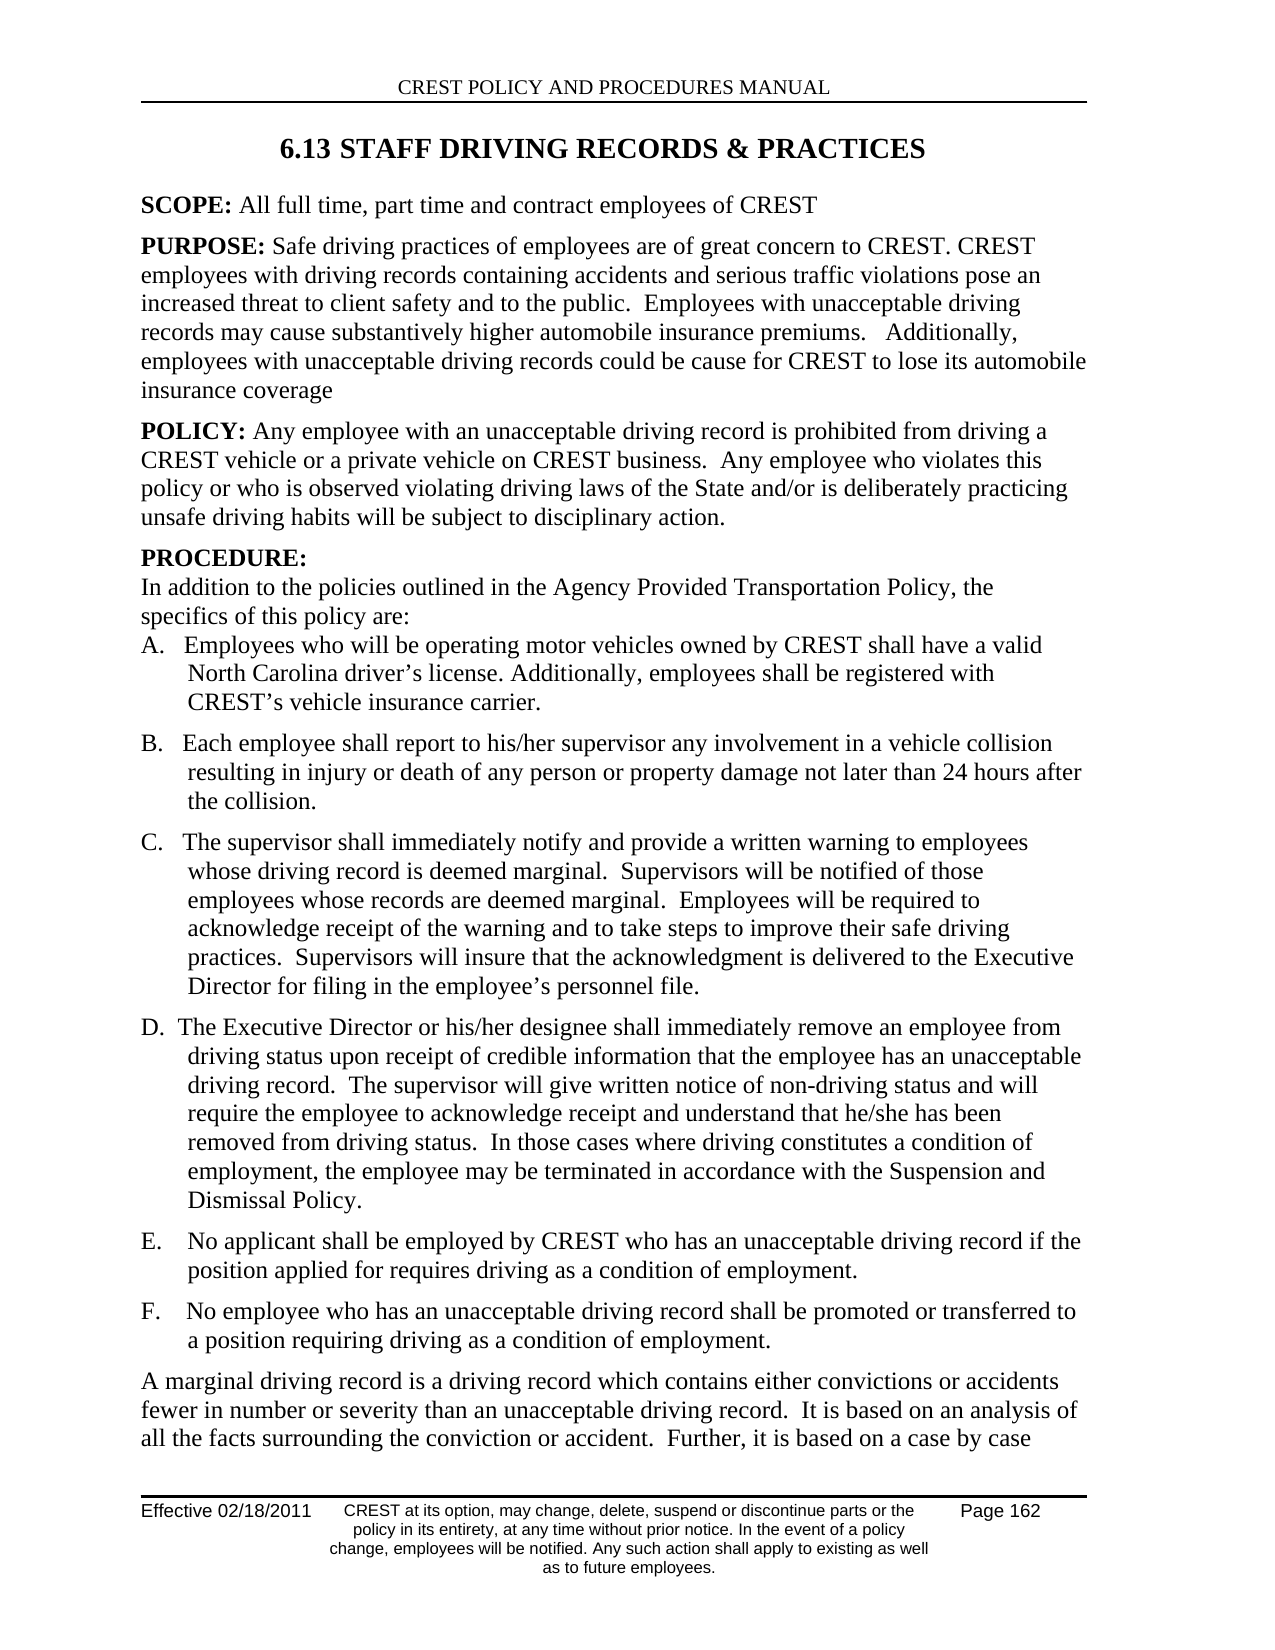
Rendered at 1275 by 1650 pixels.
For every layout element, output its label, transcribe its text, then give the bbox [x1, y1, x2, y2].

text PURPOSE: Safe driving practices of employees are of great concern to CREST. CREST employees with driving records containing accidents and serious traffic violations pose an increased threat to client safety and to the public. Employees with unacceptable driving records may cause substantively higher automobile insurance premiums. Additionally, employees with unacceptable driving records could be cause for CREST to lose its automobile insurance coverage [141, 231, 1087, 403]
text In addition to the policies outlined in the Agency Provided Transportation Policy, the specifics of this policy are: [141, 572, 1087, 630]
text A. Employees who will be operating motor vehicles owned by CREST shall have a valid North Carolina driver’s license. Additionally, employees shall be registered with CREST’s vehicle insurance carrier. [141, 630, 1087, 716]
text E. No applicant shall be employed by CREST who has an unacceptable driving record if the position applied for requires driving as a condition of employment. [141, 1226, 1087, 1283]
text D. The Executive Director or his/her designee shall immediately remove an employee from driving status upon receipt of credible information that the employee has an unacceptable driving record. The supervisor will give written notice of non-driving status and will require the employee to acknowledge receipt and understand that he/she has been removed from driving status. In those cases where driving constitutes a condition of employment, the employee may be terminated in accordance with the Suspension and Dismissal Policy. [141, 1012, 1087, 1213]
text C. The supervisor shall immediately notify and provide a written warning to employees whose driving record is deemed marginal. Supervisors will be notified of those employees whose records are deemed marginal. Employees will be required to acknowledge receipt of the warning and to take steps to improve their safe driving practices. Supervisors will insure that the acknowledgment is delivered to the Executive Director for filing in the employee’s personnel file. [141, 827, 1087, 1000]
text SCOPE: All full time, part time and contract employees of CREST [141, 190, 1087, 218]
text F. No employee who has an unacceptable driving record shall be promoted or transferred to a position requiring driving as a condition of employment. [141, 1296, 1087, 1353]
text PROCEDURE: [141, 543, 1087, 572]
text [141, 1366, 1087, 1452]
text POLICY: Any employee with an unacceptable driving record is prohibited from driving a CREST vehicle or a private vehicle on CREST business. Any employee who violates this policy or who is observed violating driving laws of the State and/or is deliberately practicing unsafe driving habits will be subject to disciplinary action. [141, 416, 1087, 531]
text B. Each employee shall report to his/her supervisor any involvement in a vehicle collision resulting in injury or death of any person or property damage not later than 24 hours after the collision. [141, 728, 1087, 815]
subtitle STAFF DRIVING RECORDS & PRACTICES [118, 131, 1087, 165]
